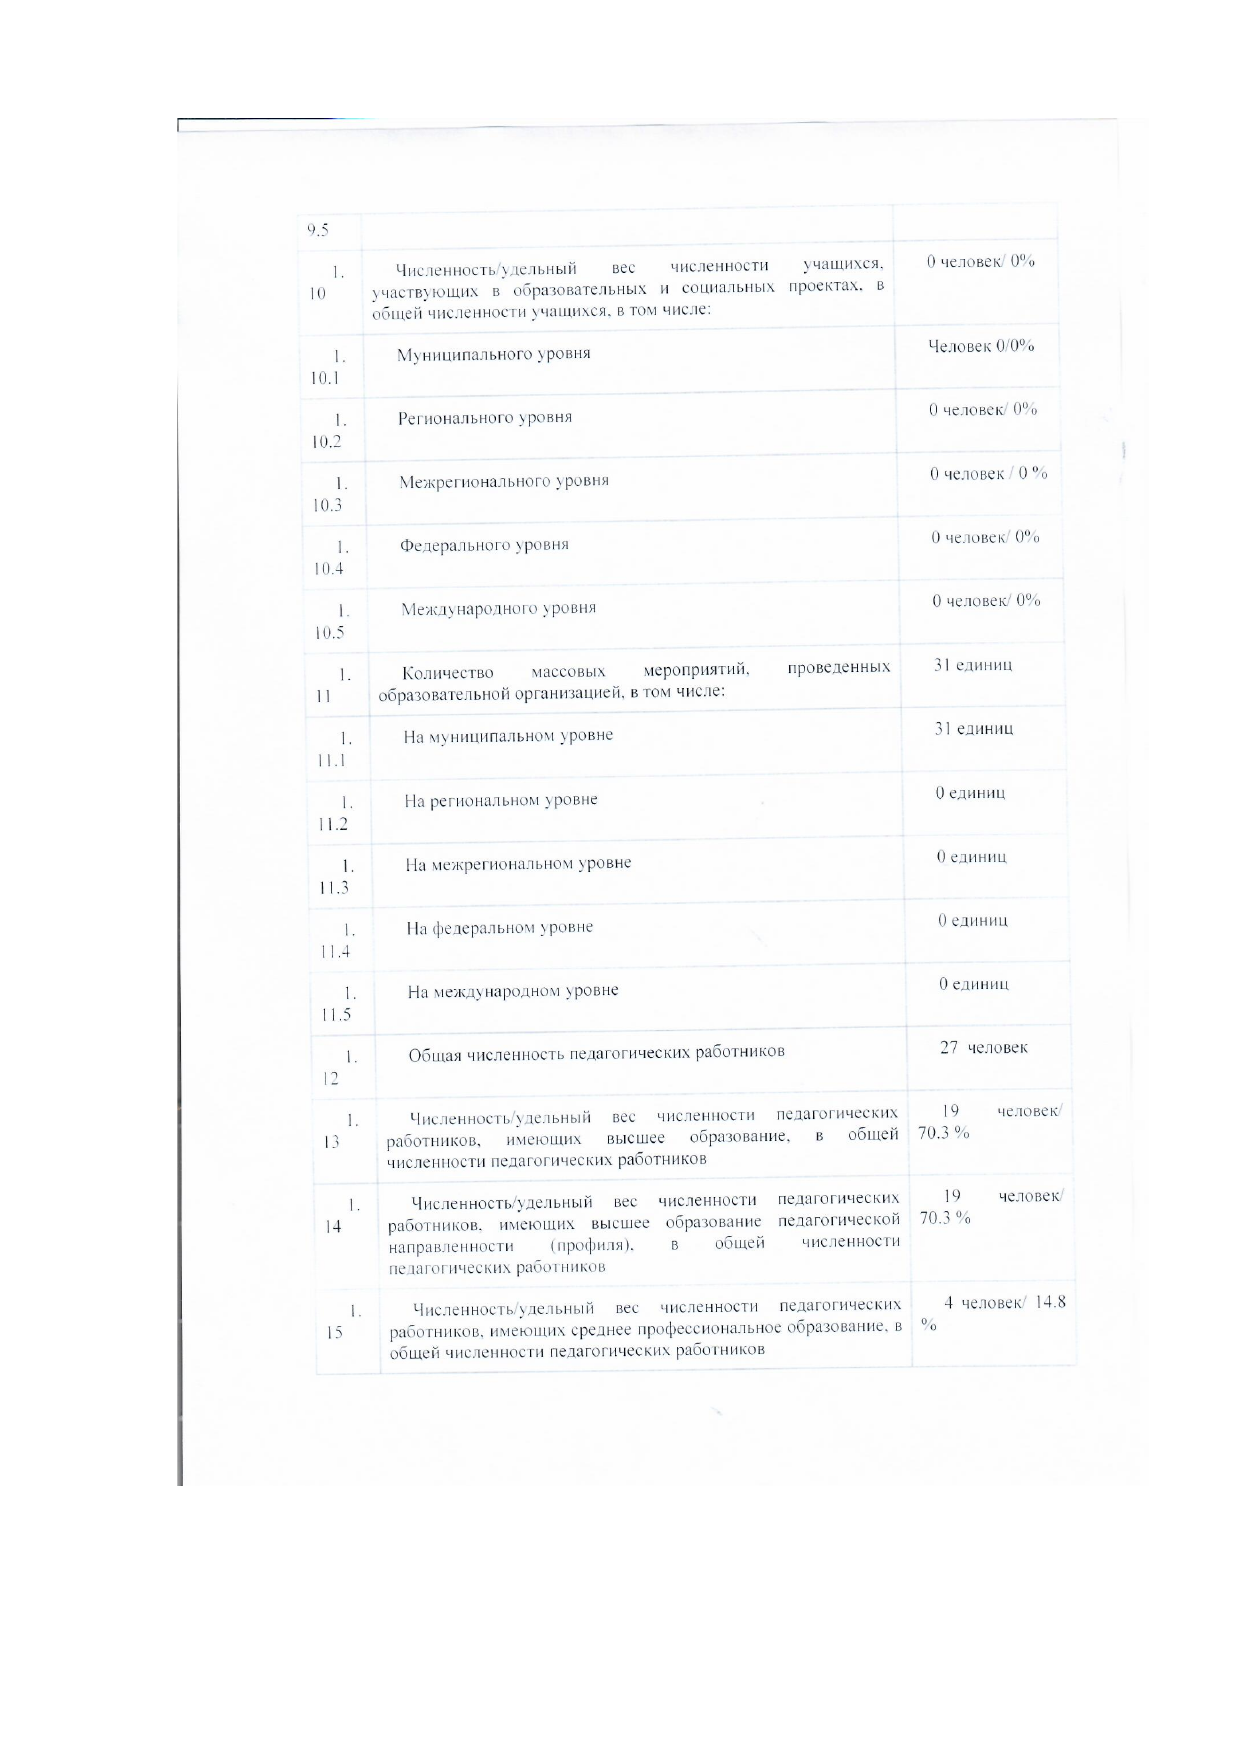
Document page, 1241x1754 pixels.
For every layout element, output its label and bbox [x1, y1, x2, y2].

picture [177, 118, 1151, 1486]
